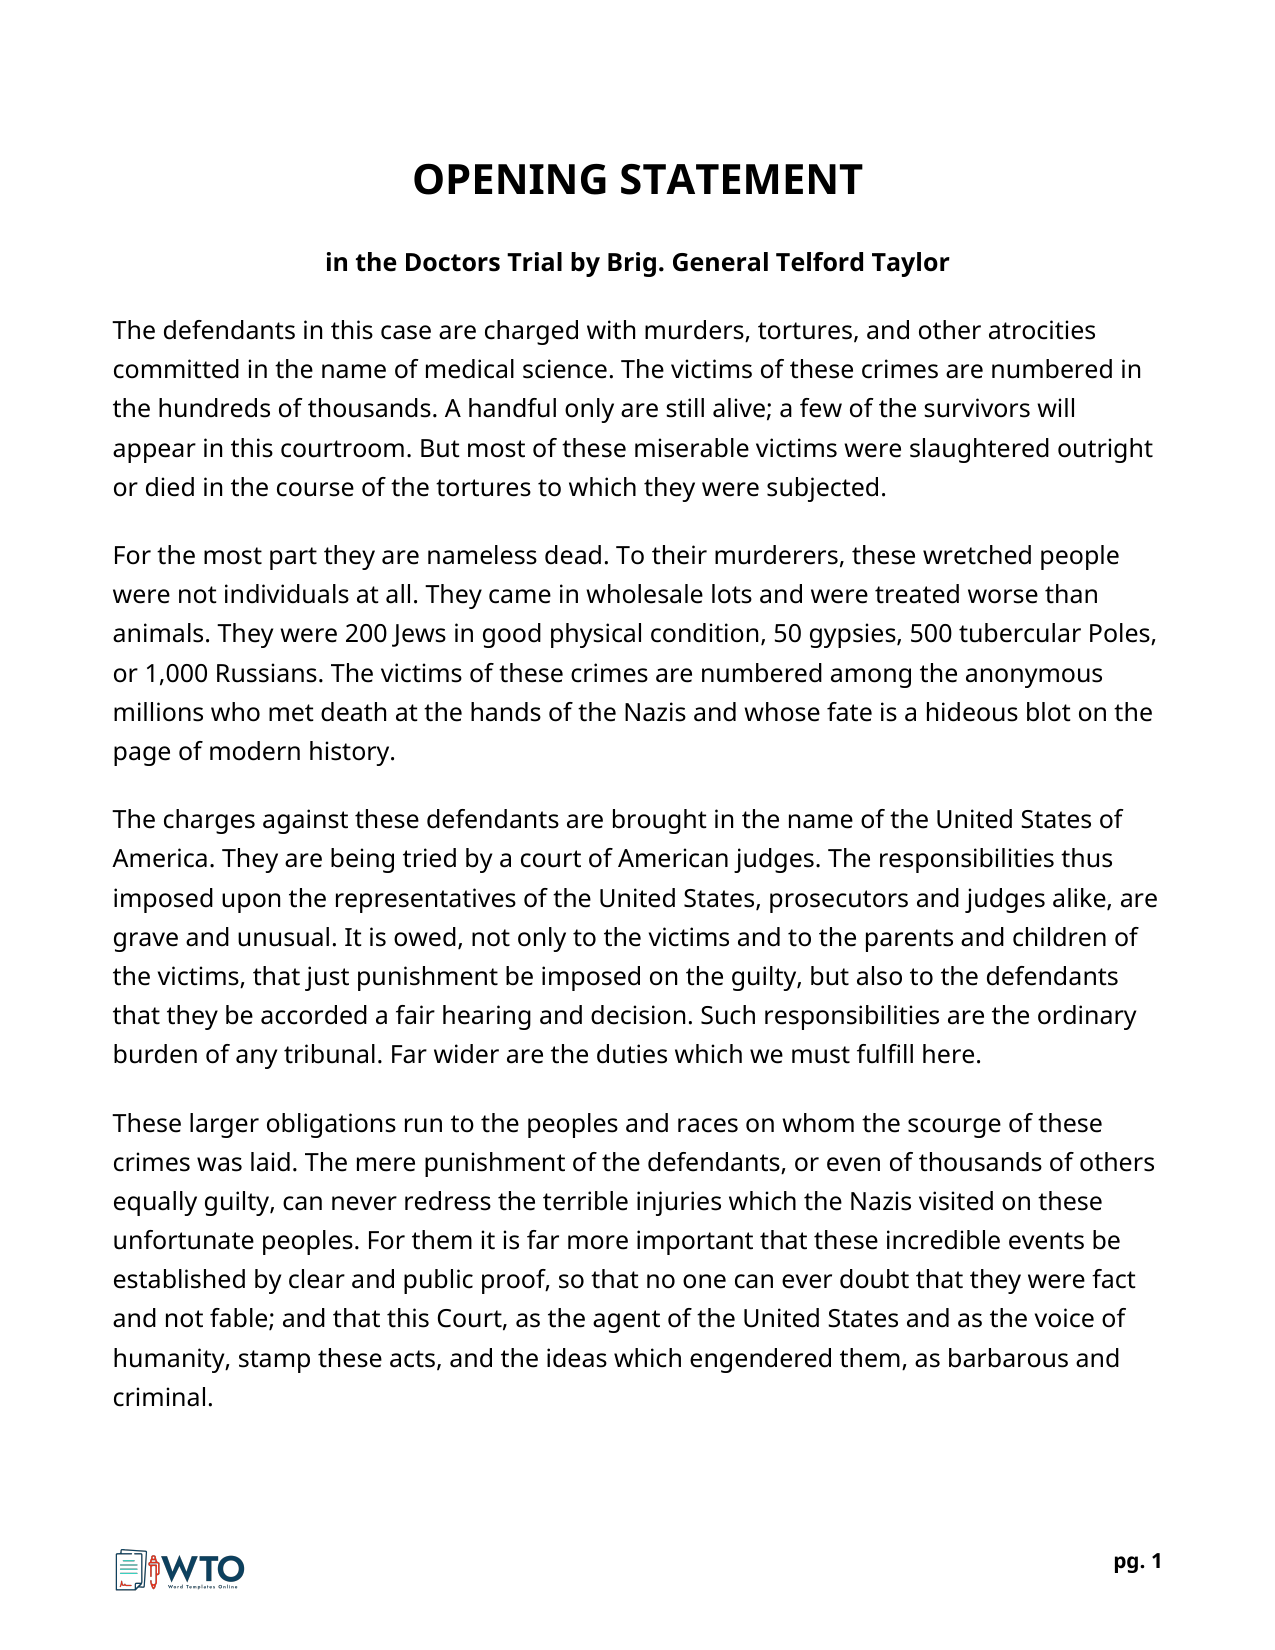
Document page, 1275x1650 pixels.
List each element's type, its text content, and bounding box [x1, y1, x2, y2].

text The defendants in this case are charged with murders, tortures, and other atrocities committed in the name of medical science. The victims of these crimes are numbered in the hundreds of thousands. A handful only are still alive; a few of the survivors will appear in this courtroom. But most of these miserable victims were slaughtered outright or died in the course of the tortures to which they were subjected. [112, 313, 1162, 503]
text The charges against these defendants are brought in the name of the United States of America. They are being tried by a court of American judges. The responsibilities thus imposed upon the representatives of the United States, prosecutors and judges alike, are grave and unusual. It is owed, not only to the victims and to the parents and children of the victims, that just punishment be imposed on the guilty, but also to the defendants that they be accorded a fair hearing and decision. Such responsibilities are the ordinary burden of any tribunal. Far wider are the duties which we must fulfill here. [112, 802, 1162, 1071]
text These larger obligations run to the peoples and races on whom the scourge of these crimes was laid. The mere punishment of the defendants, or even of thousands of others equally guilty, can never redress the terrible injuries which the Nazis visited on these unfortunate peoples. For them it is far more important that these incredible events be established by clear and public proof, so that no one can ever doubt that they were fact and not fable; and that this Court, as the agent of the United States and as the voice of humanity, stamp these acts, and the ideas which engendered them, as barbarous and criminal. [112, 1105, 1162, 1413]
text For the most part they are nameless dead. To their murderers, these wretched people were not individuals at all. They came in wholesale lots and were treated worse than animals. They were 200 Jews in good physical condition, 50 gypsies, 500 tubercular Poles, or 1,000 Russians. The victims of these crimes are numbered among the anonymous millions who met death at the hands of the Nazis and whose fate is a hideous blot on the page of modern history. [112, 538, 1162, 768]
picture [112, 1547, 252, 1595]
text OPENING STATEMENT [112, 150, 1162, 207]
text in the Doctors Trial by Brig. General Telford Taylor [112, 244, 1162, 278]
